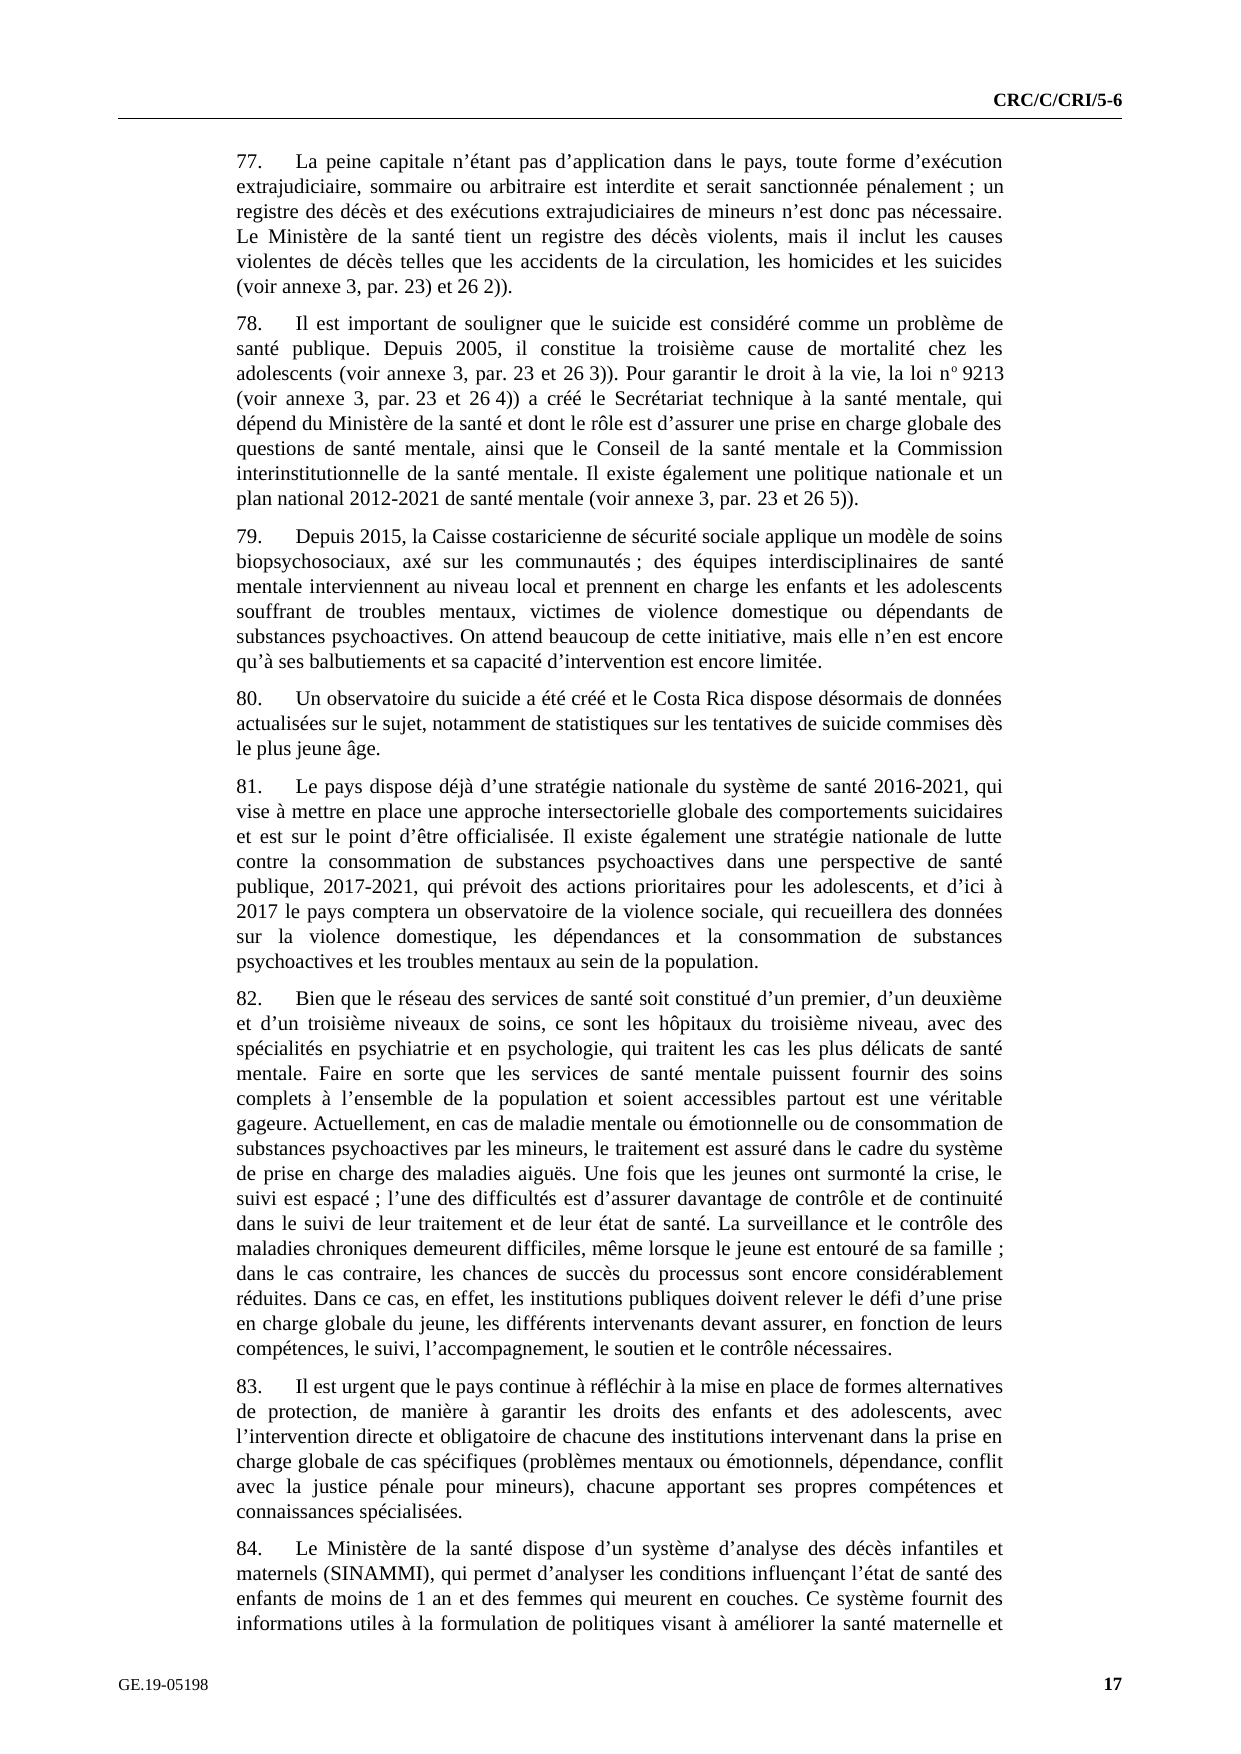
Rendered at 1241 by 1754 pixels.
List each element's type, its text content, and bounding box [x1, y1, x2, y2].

text 82. Bien que le réseau des services de santé soit constitué d’un premier, d’un deuxième et d’un troisième niveaux de soins, ce sont les hôpitaux du troisième niveau, avec des spécialités en psychiatrie et en psychologie, qui traitent les cas les plus délicats de santé mentale. Faire en sorte que les services de santé mentale puissent fournir des soins complets à l’ensemble de la population et soient accessibles partout est une véritable gageure. Actuellement, en cas de maladie mentale ou émotionnelle ou de consommation de substances psychoactives par les mineurs, le traitement est assuré dans le cadre du système de prise en charge des maladies aiguës. Une fois que les jeunes ont surmonté la crise, le suivi est espacé ; l’une des difficultés est d’assurer davantage de contrôle et de continuité dans le suivi de leur traitement et de leur état de santé. La surveillance et le contrôle des maladies chroniques demeurent difficiles, même lorsque le jeune est entouré de sa famille ; dans le cas contraire, les chances de succès du processus sont encore considérablement réduites. Dans ce cas, en effet, les institutions publiques doivent relever le défi d’une prise en charge globale du jeune, les différents intervenants devant assurer, en fonction de leurs compétences, le suivi, l’accompagnement, le soutien et le contrôle nécessaires. [236, 985, 1004, 1360]
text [236, 1535, 1004, 1635]
text 77. La peine capitale n’étant pas d’application dans le pays, toute forme d’exécution extrajudiciaire, sommaire ou arbitraire est interdite et serait sanctionnée pénalement ; un registre des décès et des exécutions extrajudiciaires de mineurs n’est donc pas nécessaire. Le Ministère de la santé tient un registre des décès violents, mais il inclut les causes violentes de décès telles que les accidents de la circulation, les homicides et les suicides (voir annexe 3, par. 23) et 26 2)). [236, 148, 1004, 298]
text 78. Il est important de souligner que le suicide est considéré comme un problème de santé publique. Depuis 2005, il constitue la troisième cause de mortalité chez les adolescents (voir annexe 3, par. 23 et 26 3)). Pour garantir le droit à la vie, la loi no 9213 (voir annexe 3, par. 23 et 26 4)) a créé le Secrétariat technique à la santé mentale, qui dépend du Ministère de la santé et dont le rôle est d’assurer une prise en charge globale des questions de santé mentale, ainsi que le Conseil de la santé mentale et la Commission interinstitutionnelle de la santé mentale. Il existe également une politique nationale et un plan national 2012-2021 de santé mentale (voir annexe 3, par. 23 et 26 5)). [236, 310, 1004, 510]
text 80. Un observatoire du suicide a été créé et le Costa Rica dispose désormais de données actualisées sur le sujet, notamment de statistiques sur les tentatives de suicide commises dès le plus jeune âge. [236, 685, 1004, 760]
text 83. Il est urgent que le pays continue à réfléchir à la mise en place de formes alternatives de protection, de manière à garantir les droits des enfants et des adolescents, avec l’intervention directe et obligatoire de chacune des institutions intervenant dans la prise en charge globale de cas spécifiques (problèmes mentaux ou émotionnels, dépendance, conflit avec la justice pénale pour mineurs), chacune apportant ses propres compétences et connaissances spécialisées. [236, 1373, 1004, 1523]
text 79. Depuis 2015, la Caisse costaricienne de sécurité sociale applique un modèle de soins biopsychosociaux, axé sur les communautés ; des équipes interdisciplinaires de santé mentale interviennent au niveau local et prennent en charge les enfants et les adolescents souffrant de troubles mentaux, victimes de violence domestique ou dépendants de substances psychoactives. On attend beaucoup de cette initiative, mais elle n’en est encore qu’à ses balbutiements et sa capacité d’intervention est encore limitée. [236, 523, 1004, 673]
text 81. Le pays dispose déjà d’une stratégie nationale du système de santé 2016-2021, qui vise à mettre en place une approche intersectorielle globale des comportements suicidaires et est sur le point d’être officialisée. Il existe également une stratégie nationale de lutte contre la consommation de substances psychoactives dans une perspective de santé publique, 2017-2021, qui prévoit des actions prioritaires pour les adolescents, et d’ici à 2017 le pays comptera un observatoire de la violence sociale, qui recueillera des données sur la violence domestique, les dépendances et la consommation de substances psychoactives et les troubles mentaux au sein de la population. [236, 773, 1004, 973]
